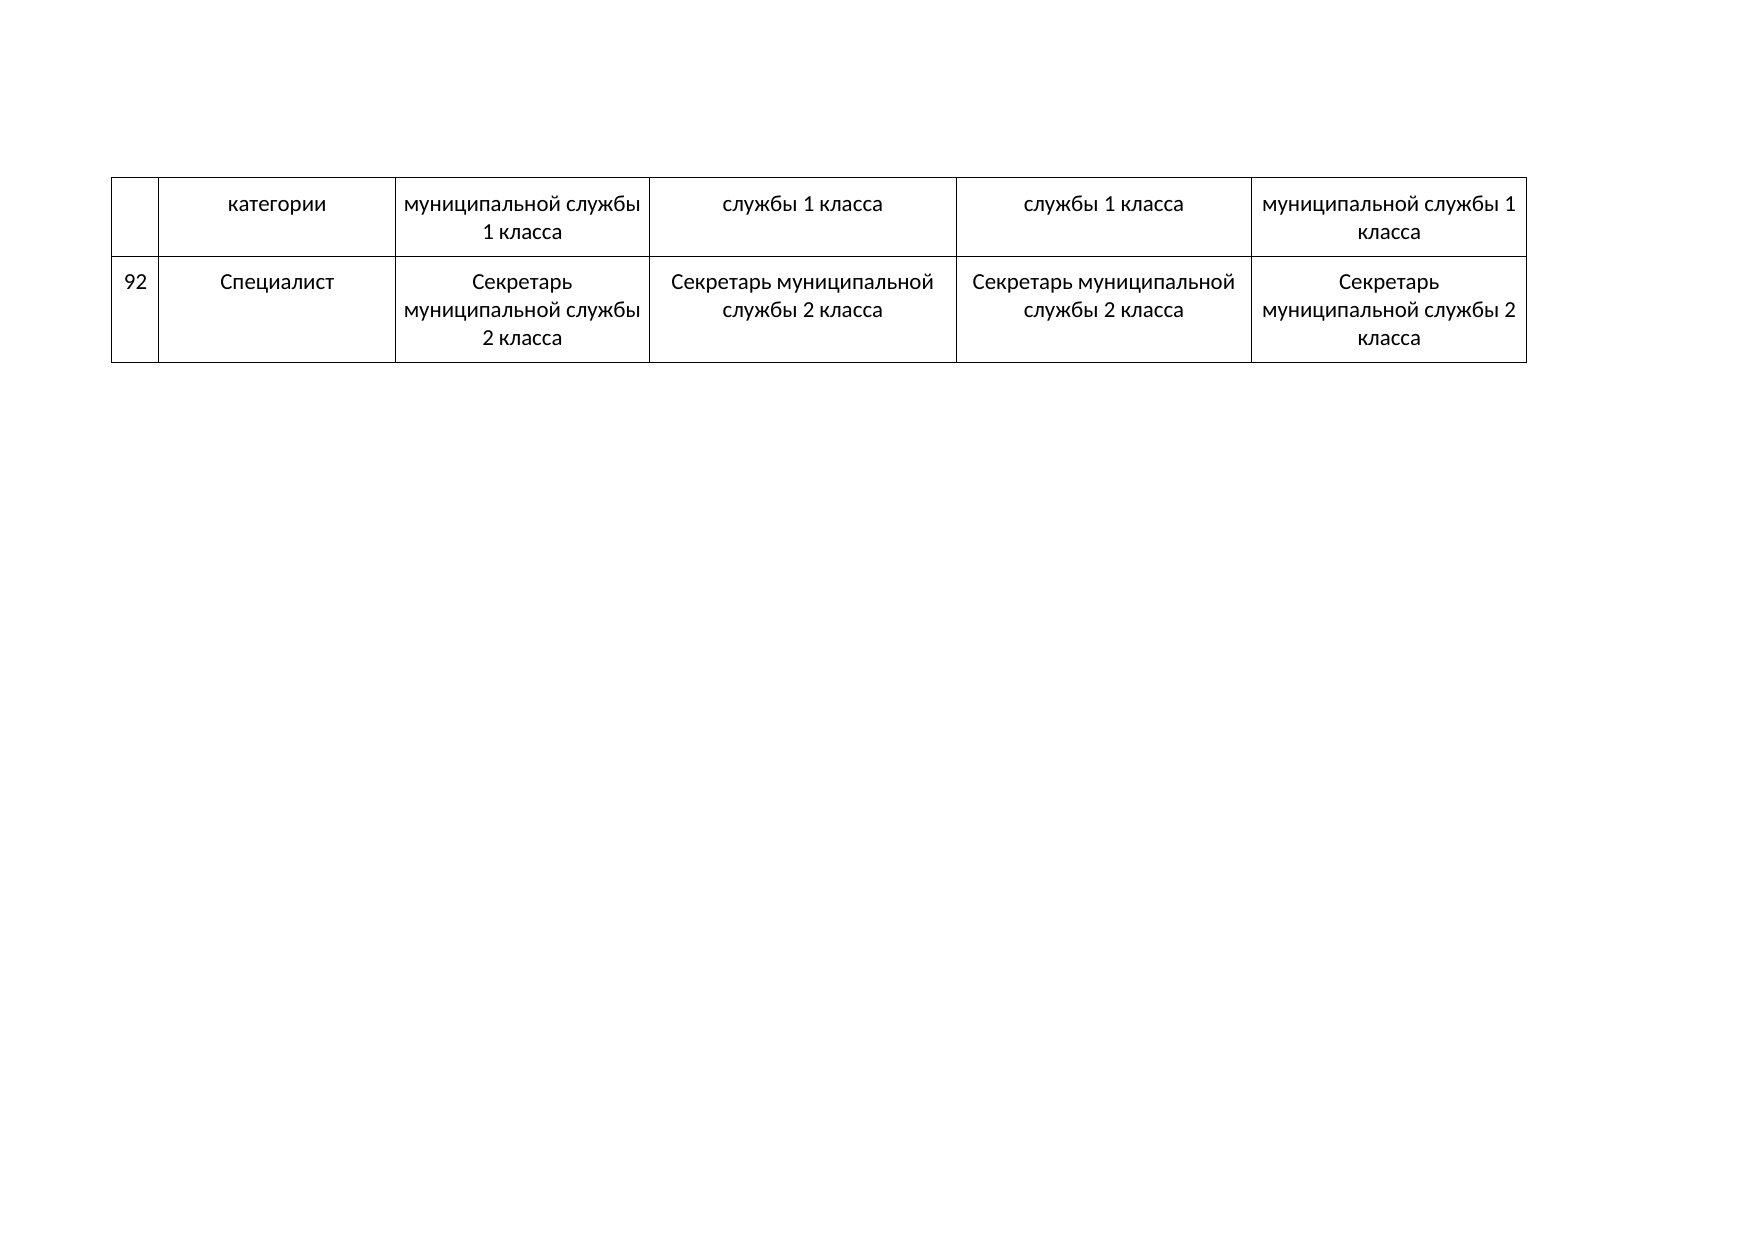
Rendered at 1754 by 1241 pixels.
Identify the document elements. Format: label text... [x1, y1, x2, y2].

table_cell 92 [112, 257, 158, 362]
table_cell Специалист [159, 257, 395, 362]
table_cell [159, 178, 395, 256]
table_cell Секретарь муниципальной службы 2 класса [957, 257, 1251, 362]
table_cell Секретарь муниципальной службы 2 класса [650, 257, 956, 362]
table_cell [650, 178, 956, 256]
table_cell Секретарь муниципальной службы 2 класса [1252, 257, 1526, 362]
table_cell Секретарь муниципальной службы 2 класса [396, 257, 649, 362]
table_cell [957, 178, 1251, 256]
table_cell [396, 178, 649, 256]
table_cell 91 [112, 178, 158, 256]
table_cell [1252, 178, 1526, 256]
